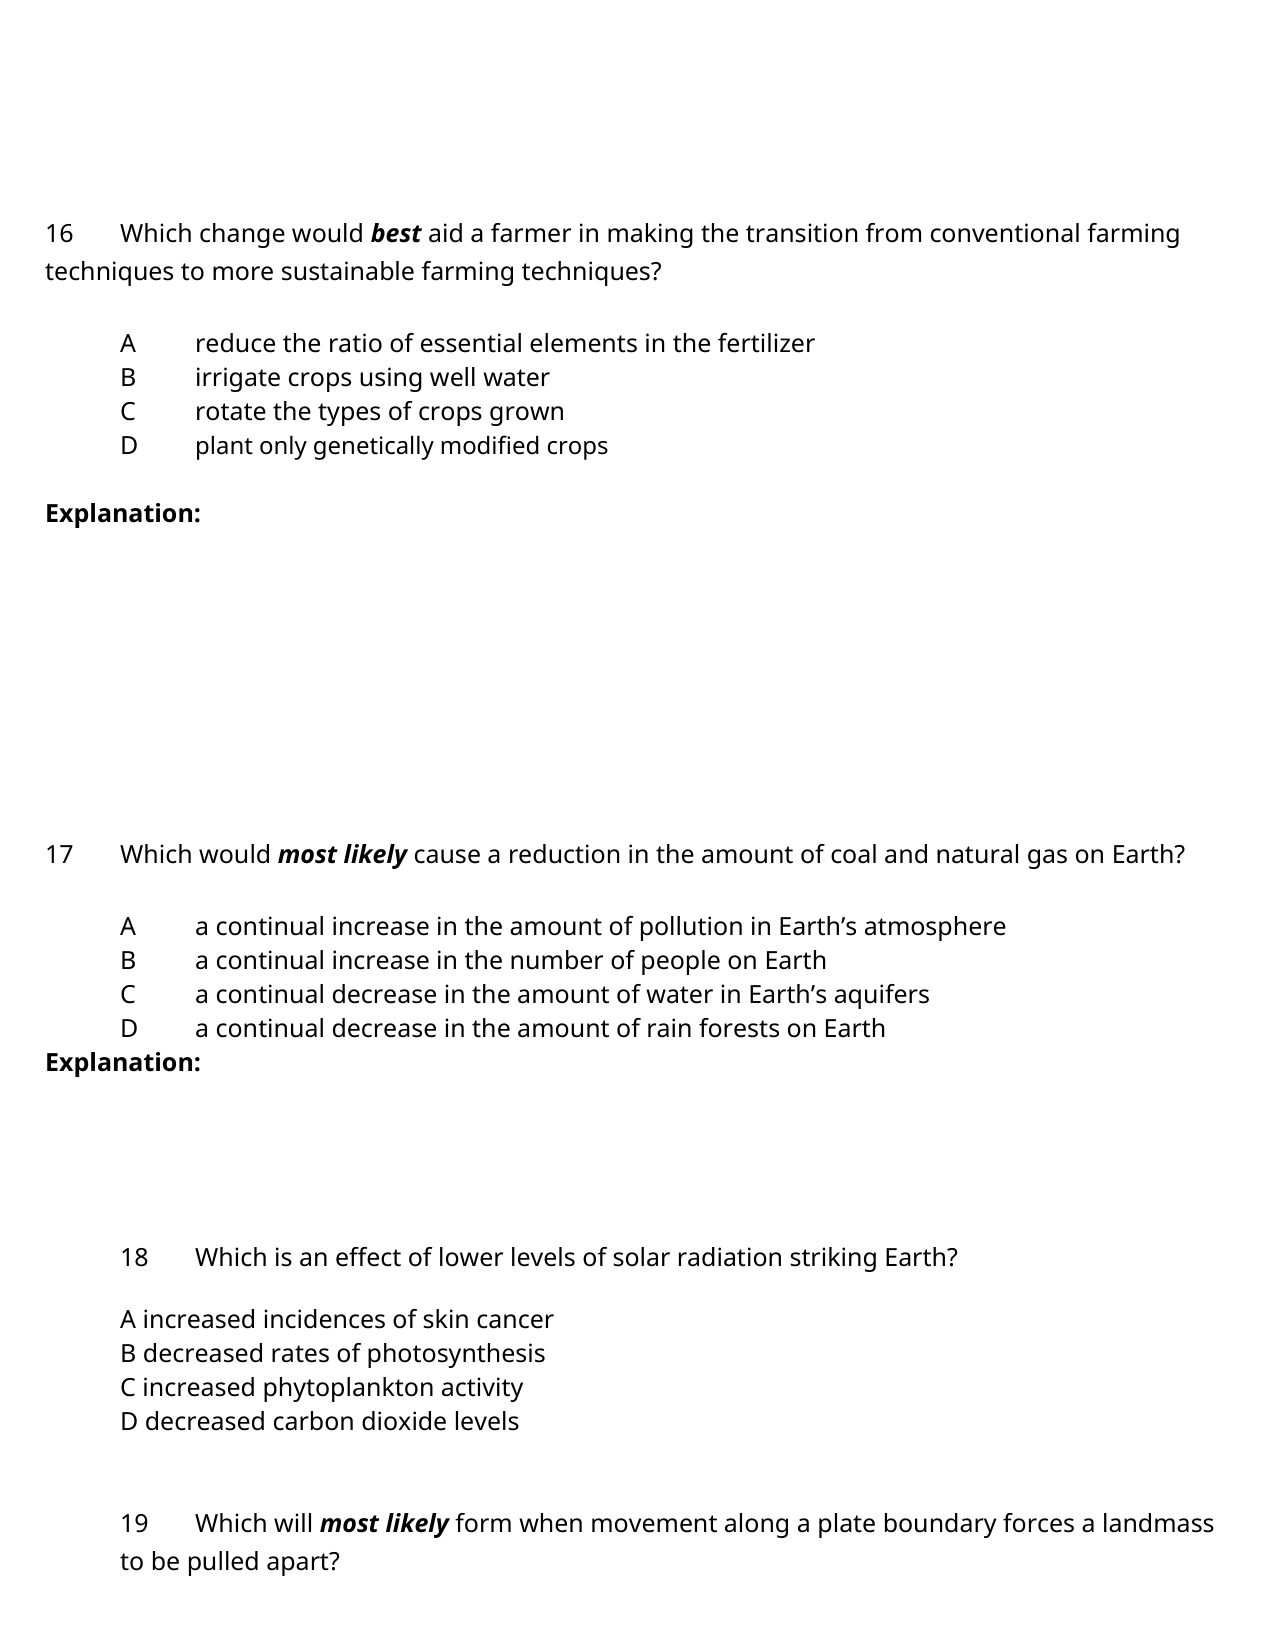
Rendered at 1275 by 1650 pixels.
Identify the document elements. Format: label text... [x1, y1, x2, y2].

text Explanation: [45, 1045, 1230, 1079]
text B decreased rates of photosynthesis [120, 1335, 753, 1369]
text C a continual decrease in the amount of water in Earth’s aquifers [120, 977, 1057, 1011]
list Which will most likely form when movement along a plate boundary forces a landmass to be pulled apart? [120, 1506, 1230, 1578]
text B irrigate crops using well water [120, 359, 932, 394]
text A reduce the ratio of essential elements in the fertilizer [120, 326, 932, 359]
text D plant only genetically modified crops [120, 428, 1230, 462]
text A increased incidences of skin cancer [45, 1301, 1074, 1335]
list Which is an effect of lower levels of solar radiation striking Earth? [120, 1239, 1074, 1273]
text C increased phytoplankton activity [120, 1369, 753, 1403]
text Explanation: [45, 496, 1230, 530]
text 16 Which change would best aid a farmer in making the transition from conventional farming techniques to more sustainable farming techniques? [45, 215, 1224, 287]
text 17 Which would most likely cause a reduction in the amount of coal and natural gas on Earth? [45, 836, 1224, 871]
text D a continual decrease in the amount of rain forests on Earth [120, 1011, 1057, 1045]
text D decreased carbon dioxide levels [120, 1403, 753, 1437]
text C rotate the types of crops grown [120, 394, 1230, 428]
text B a continual increase in the number of people on Earth [120, 943, 1134, 977]
text A a continual increase in the amount of pollution in Earth’s atmosphere [120, 909, 1134, 943]
